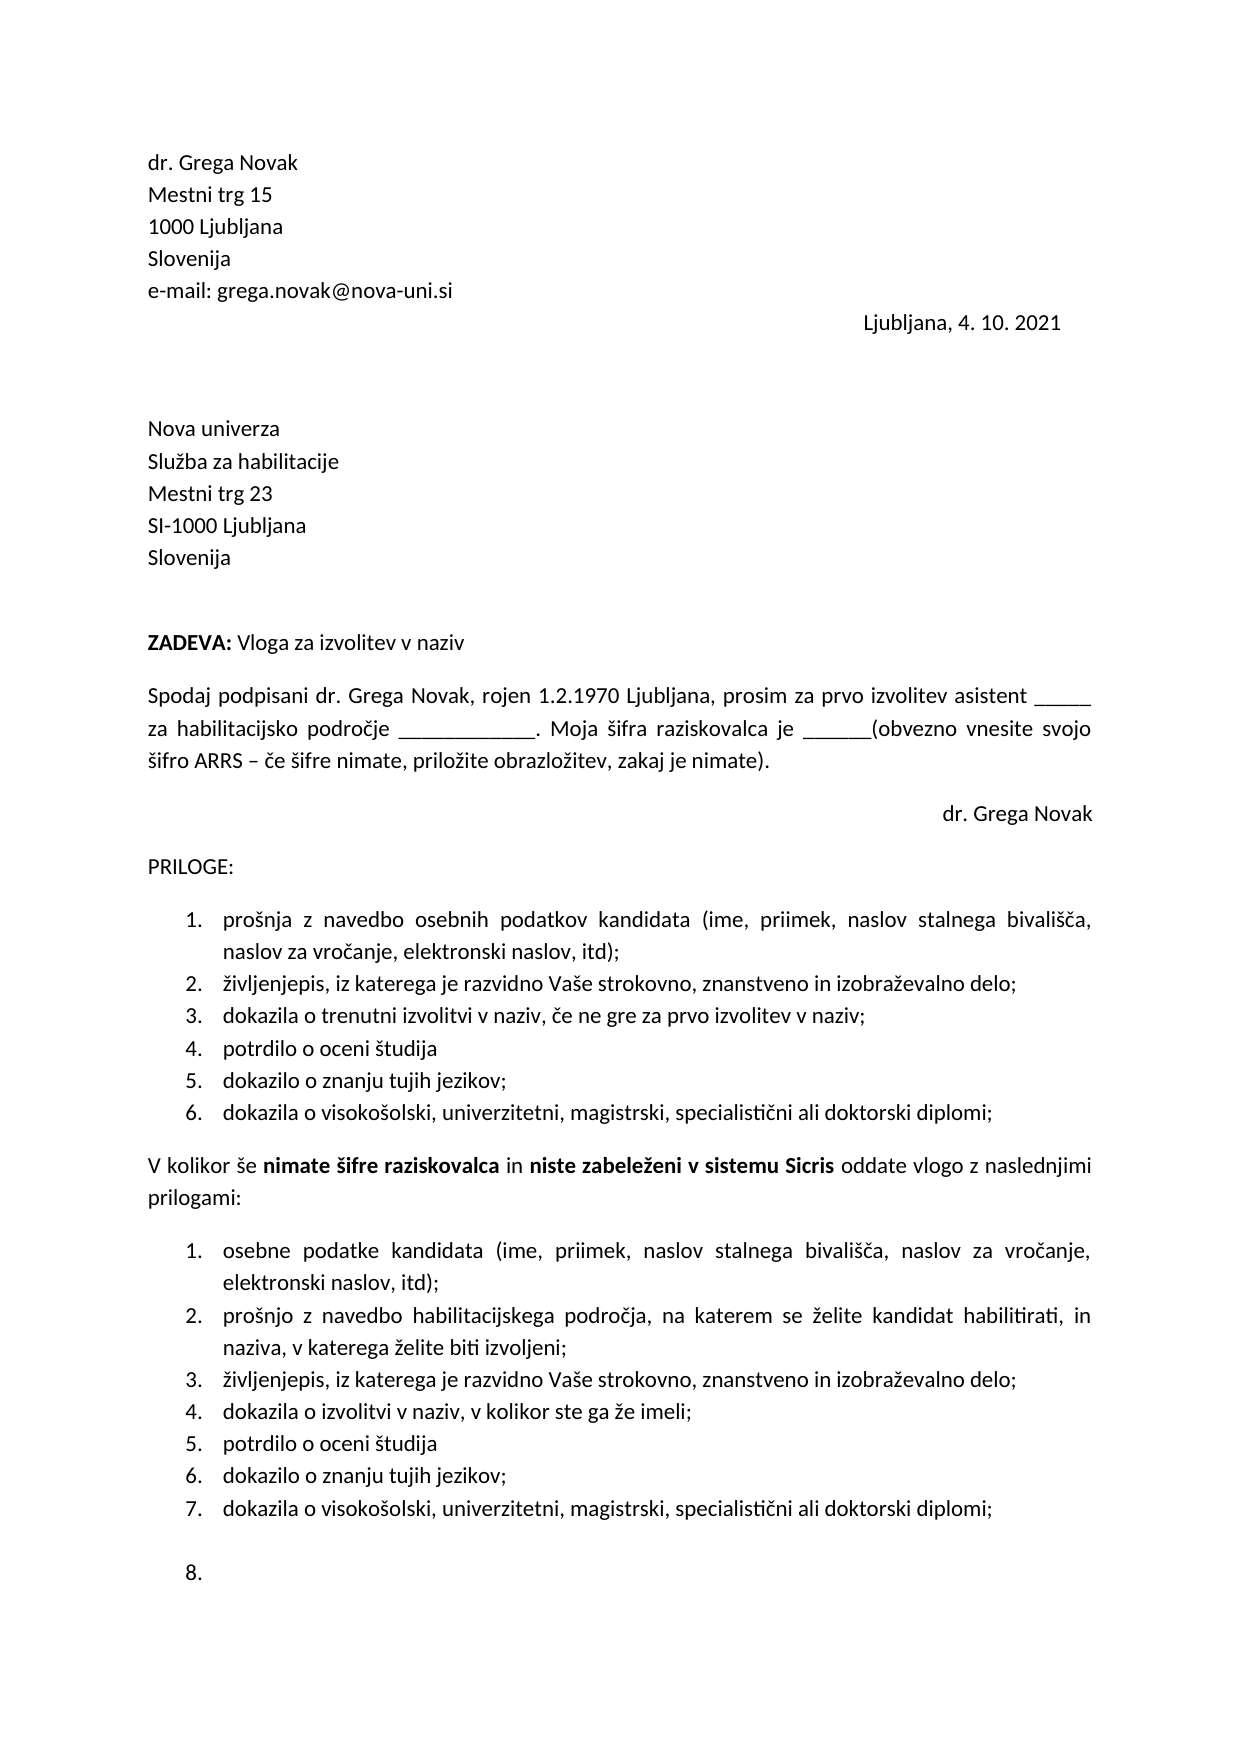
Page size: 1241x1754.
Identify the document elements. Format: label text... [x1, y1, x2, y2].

text Spodaj podpisani dr. Grega Novak, rojen 1.2.1970 Ljubljana, prosim za prvo izvolitev asistent _____ za habilitacijsko področje ____________. Moja šifra raziskovalca je ______(obvezno vnesite svojo šifro ARRS – če šifre nimate, priložite obrazložitev, zakaj je nimate). [148, 682, 1093, 774]
text 1000 Ljubljana [148, 212, 1093, 240]
list dokazilo o znanju tujih jezikov; [185, 1462, 1093, 1490]
list dokazila o visokošolski, univerzitetni, magistrski, specialistični ali doktorski diplomi; [185, 1098, 1093, 1126]
text Mestni trg 23 [148, 479, 1093, 507]
text Slovenija [148, 244, 1093, 272]
text dr. Grega Novak [148, 148, 1093, 176]
list dokazila o izvolitvi v naziv, v kolikor ste ga že imeli; [185, 1397, 1093, 1425]
list dokazila o trenutni izvolitvi v naziv, če ne gre za prvo izvolitev v naziv; [185, 1002, 1093, 1029]
text SI-1000 Ljubljana [148, 511, 1093, 539]
list življenjepis, iz katerega je razvidno Vaše strokovno, znanstveno in izobraževalno delo; [185, 1365, 1093, 1393]
list dokazila o visokošolski, univerzitetni, magistrski, specialistični ali doktorski diplomi; [185, 1494, 1093, 1522]
list prošnjo z navedbo habilitacijskega področja, na katerem se želite kandidat habilitirati, in naziva, v katerega želite biti izvoljeni; [185, 1301, 1093, 1361]
list dokazilo o znanju tujih jezikov; [185, 1066, 1093, 1094]
text V kolikor še nimate šifre raziskovalca in niste zabeleženi v sistemu Sicris oddate vlogo z naslednjimi prilogami: [148, 1151, 1093, 1211]
list življenjepis, iz katerega je razvidno Vaše strokovno, znanstveno in izobraževalno delo; [185, 969, 1093, 997]
text Slovenija [148, 543, 1093, 571]
list potrdilo o oceni študija [185, 1034, 1093, 1062]
list osebne podatke kandidata (ime, priimek, naslov stalnega bivališča, naslov za vročanje, elektronski naslov, itd); [185, 1236, 1093, 1297]
text Mestni trg 15 [148, 180, 1093, 208]
text dr. Grega Novak [148, 799, 1093, 827]
text Ljubljana, 4. 10. 2021 [148, 308, 1093, 337]
text e-mail: grega.novak@nova-uni.si [148, 276, 1093, 304]
list prošnja z navedbo osebnih podatkov kandidata (ime, priimek, naslov stalnega bivališča, naslov za vročanje, elektronski naslov, itd); [185, 905, 1093, 965]
text Nova univerza [148, 414, 1093, 443]
text ZADEVA: Vloga za izvolitev v naziv [148, 628, 1093, 657]
text Služba za habilitacije [148, 447, 1093, 475]
list potrdilo o oceni študija [185, 1429, 1093, 1457]
text PRILOGE: [148, 852, 1093, 880]
